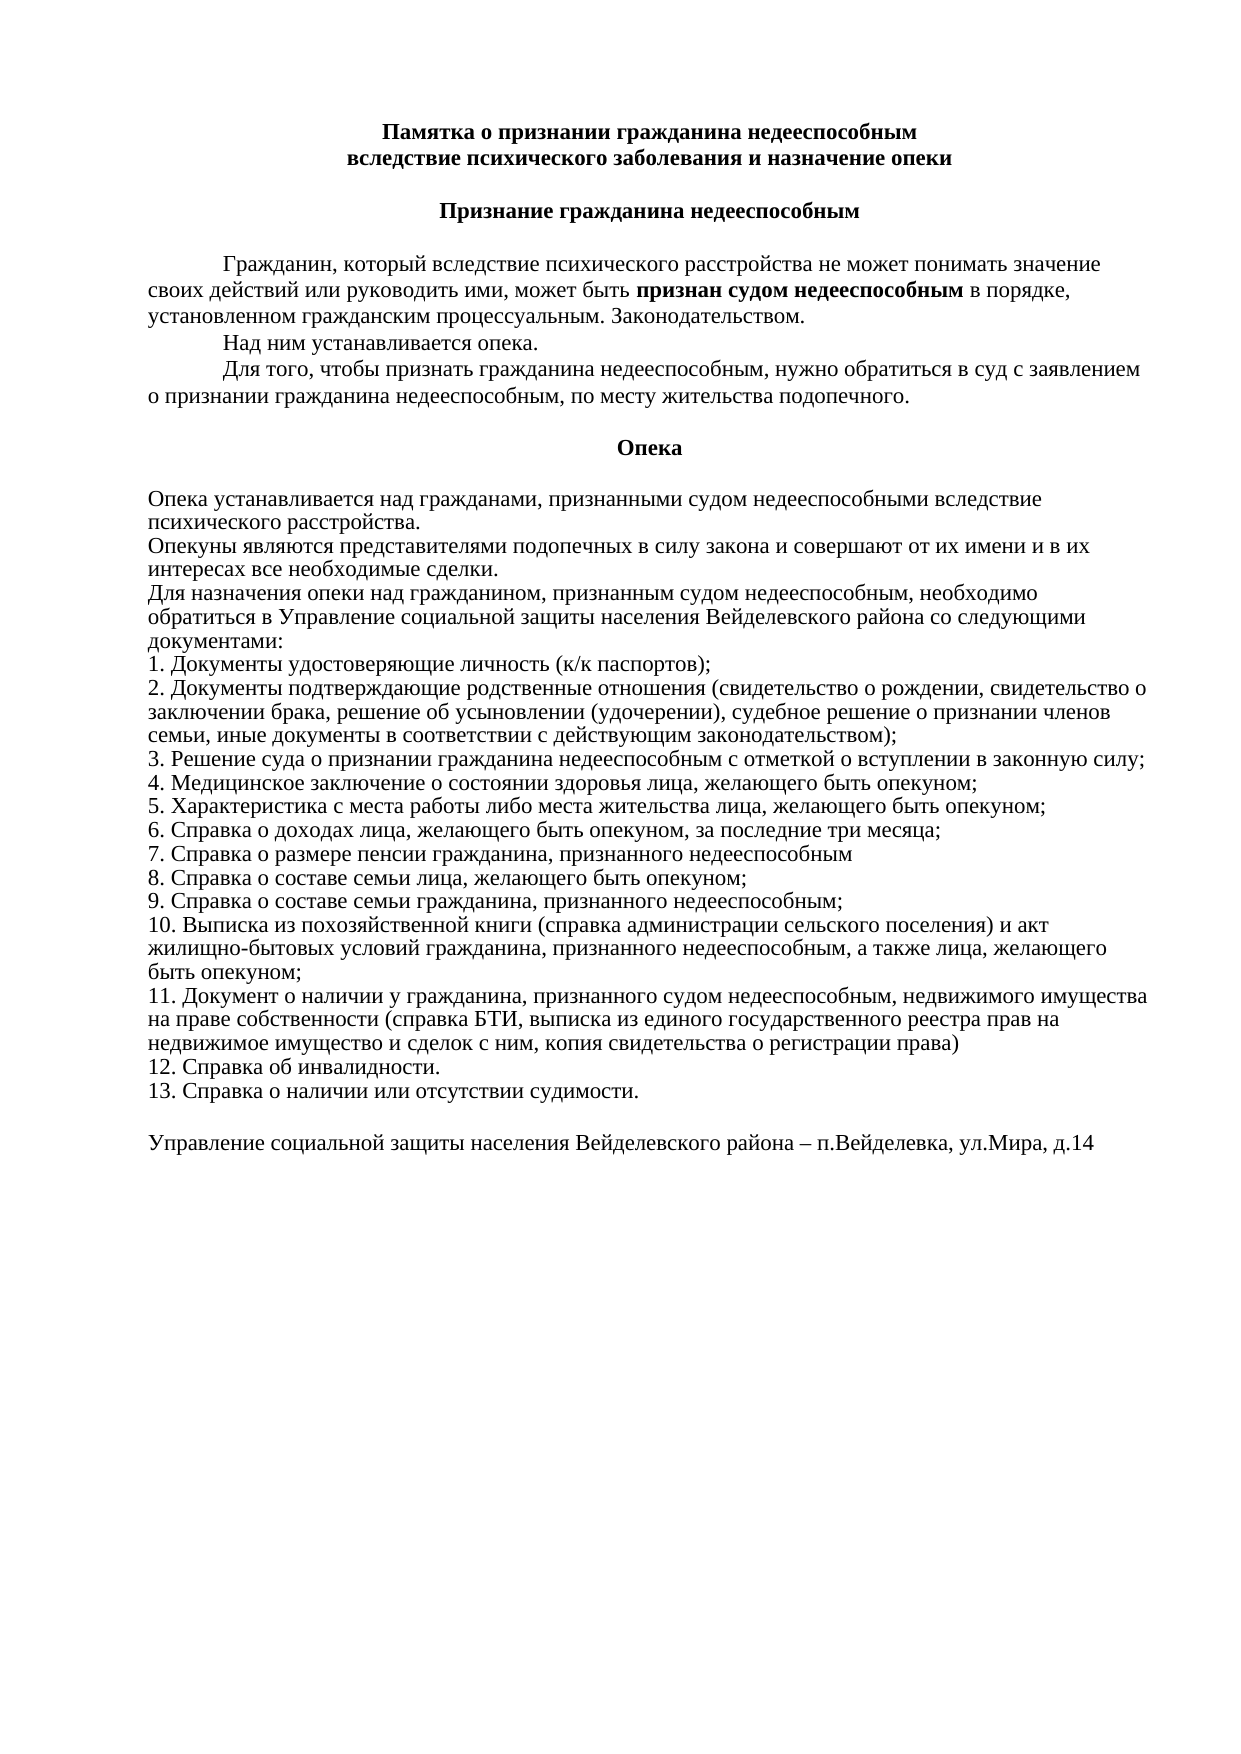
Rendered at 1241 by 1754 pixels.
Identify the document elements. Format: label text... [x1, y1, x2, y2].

text 1. Документы удостоверяющие личность (к/к паспортов); [148, 653, 1152, 677]
text Для назначения опеки над гражданином, признанным судом недееспособным, необходимо обратиться в Управление социальной защиты населения Вейделевского района со следующими документами: [148, 582, 1152, 653]
text 11. Документ о наличии у гражданина, признанного судом недееспособным, недвижимого имущества на праве собственности (справка БТИ, выписка из единого государственного реестра прав на недвижимое имущество и сделок с ним, копия свидетельства о регистрации права) [148, 984, 1152, 1056]
text Памятка о признании гражданина недееспособным [148, 118, 1152, 144]
text 2. Документы подтверждающие родственные отношения (свидетельство о рождении, свидетельство о заключении брака, решение об усыновлении (удочерении), судебное решение о признании членов семьи, иные документы в соответствии с действующим законодательством); [148, 677, 1152, 748]
text 3. Решение суда о признании гражданина недееспособным с отметкой о вступлении в законную силу; [148, 748, 1152, 771]
text 9. Справка о составе семьи гражданина, признанного недееспособным; [148, 890, 1152, 913]
text 5. Характеристика с места работы либо места жительства лица, желающего быть опекуном; [148, 795, 1152, 819]
text Над ним устанавливается опека. [148, 329, 1152, 355]
text Для того, чтобы признать гражданина недееспособным, нужно обратиться в суд с заявлением о признании гражданина недееспособным, по месту жительства подопечного. [148, 355, 1152, 408]
text 7. Справка о размере пенсии гражданина, признанного недееспособным [148, 842, 1152, 866]
text Опека [148, 434, 1152, 461]
text 8. Справка о составе семьи лица, желающего быть опекуном; [148, 866, 1152, 890]
text 13. Справка о наличии или отсутствии судимости. [148, 1079, 1152, 1103]
text 6. Справка о доходах лица, желающего быть опекуном, за последние три месяца; [148, 819, 1152, 842]
text 12. Справка об инвалидности. [148, 1056, 1152, 1079]
text Признание гражданина недееспособным [148, 197, 1152, 223]
text Гражданин, который вследствие психического расстройства не может понимать значение своих действий или руководить ими, может быть признан судом недееспособным в порядке, установленном гражданским процессуальным. Законодательством. [148, 250, 1152, 329]
text 4. Медицинское заключение о состоянии здоровья лица, желающего быть опекуном; [148, 771, 1152, 795]
text Опека устанавливается над гражданами, признанными судом недееспособными вследствие психического расстройства. [148, 487, 1152, 534]
text 10. Выписка из похозяйственной книги (справка администрации сельского поселения) и акт жилищно-бытовых условий гражданина, признанного недееспособным, а также лица, желающего быть опекуном; [148, 913, 1152, 984]
text вследствие психического заболевания и назначение опеки [148, 144, 1152, 171]
text Опекуны являются представителями подопечных в силу закона и совершают от их имени и в их интересах все необходимые сделки. [148, 534, 1152, 582]
text Управление социальной защиты населения Вейделевского района – п.Вейделевка, ул.Мира, д.14 [148, 1129, 1152, 1156]
